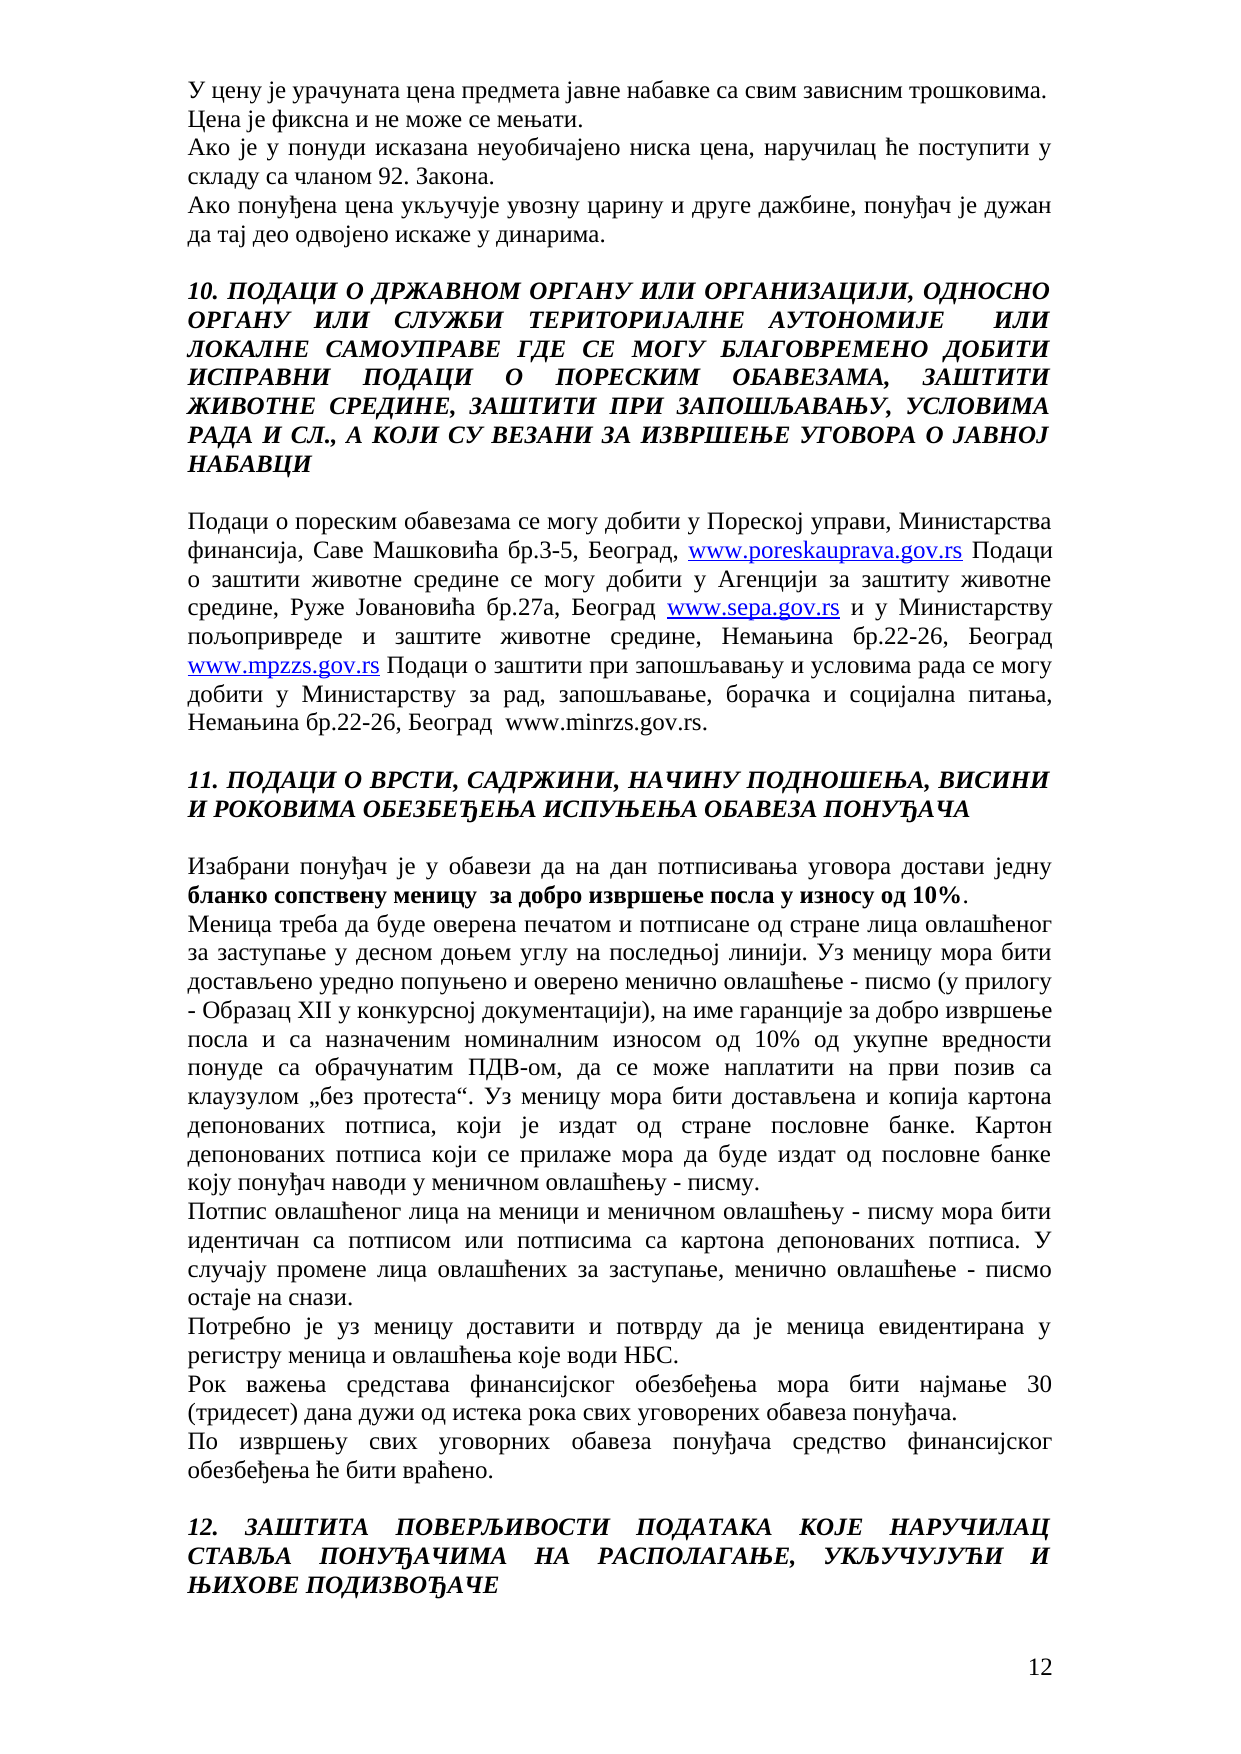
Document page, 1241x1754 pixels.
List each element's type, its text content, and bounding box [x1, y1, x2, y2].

text 11. ПОДАЦИ О ВРСТИ, САДРЖИНИ, НАЧИНУ ПОДНОШЕЊА, ВИСИНИ И РОКОВИМА ОБЕЗБЕЂЕЊА ИСПУЊЕЊА ОБАВЕЗА ПОНУЂАЧА [187, 765, 1053, 822]
text Цена је фиксна и не може се мењати. [187, 104, 1053, 132]
text Меница треба да буде оверена печатом и потписане од стране лица овлашћеног за заступање у десном доњем углу на последњој линији. Уз меницу мора бити достављено уредно попуњено и оверено менично овлашћење - писмо (у прилогу - Образац XII у конкурсној документацији), на име гаранције за добро извршење посла и са назначеним номиналним износом од 10% од укупне вредности понуде са обрачунатим ПДВ-ом, да се може наплатити на први позив са клаузулом „без протеста“. Уз меницу мора бити достављена и копија картона депонованих потписа, који је издат од стране пословне банке. Картон депонованих потписа који се прилаже мора да буде издат од пословне банке коју понуђач наводи у меничном овлашћењу - писму. [187, 909, 1053, 1196]
text 10. ПОДАЦИ О ДРЖАВНОМ ОРГАНУ ИЛИ ОРГАНИЗАЦИЈИ, ОДНОСНО ОРГАНУ ИЛИ СЛУЖБИ ТЕРИТОРИЈАЛНЕ АУТОНОМИЈЕ ИЛИ ЛОКАЛНЕ САМОУПРАВЕ ГДЕ СЕ МОГУ БЛАГОВРЕМЕНО ДОБИТИ ИСПРАВНИ ПОДАЦИ О ПОРЕСКИМ ОБАВЕЗАМА, ЗАШТИТИ ЖИВОТНЕ СРЕДИНЕ, ЗАШТИТИ ПРИ ЗАПОШЉАВАЊУ, УСЛОВИМА РАДА И СЛ., А КОЈИ СУ ВЕЗАНИ ЗА ИЗВРШЕЊЕ УГОВОРА О ЈАВНОЈ НАБАВЦИ [187, 276, 1053, 477]
text Изабрани понуђач је у обавези да на дан потписивања уговора достави једну бланко сопствену меницу за добро извршење посла у износу од 10%. [187, 851, 1053, 909]
text Подаци о пореским обавезама се могу добити у Пореској управи, Министарства финансија, Саве Машковића бр.3-5, Београд, www.poreskauprava.gov.rs Подаци о заштити животне средине се могу добити у Агенцији за заштиту животне средине, Руже Јовановића бр.27a, Београд www.sepa.gov.rs и у Министарству пољопривреде и заштите животне средине, Немањина бр.22-26, Београд www.mpzzs.gov.rs Подаци о заштити при запошљавању и условима рада се могу добити у Министарству за рад, запошљавање, борачка и социјална питања, Немањина бр.22-26, Београд www.minrzs.gov.rs. [187, 506, 1053, 736]
text 12. ЗАШТИТА ПОВЕРЉИВОСТИ ПОДАТАКА КОЈЕ НАРУЧИЛАЦ СТАВЉА ПОНУЂАЧИМА НА РАСПОЛАГАЊЕ, УКЉУЧУЈУЋИ И ЊИХОВЕ ПОДИЗВОЂАЧЕ [187, 1512, 1053, 1599]
text По извршењу свих уговорних обавеза понуђача средство финансијског обезбеђења ће бити враћено. [187, 1426, 1053, 1484]
text Потпис овлашћеног лица на меници и меничном овлашћењу - писму мора бити идентичан са потписом или потписима са картона депонованих потписа. У случају промене лица овлашћених за заступање, менично овлашћење - писмо остаје на снази. [187, 1196, 1053, 1311]
text Потребно је уз меницу доставити и потврду да је меница евидентирана у регистру меница и овлашћења које води НБС. [187, 1311, 1053, 1369]
text Ако понуђена цена укључује увозну царину и друге дажбине, понуђач је дужан да тај део одвојено искаже у динарима. [187, 190, 1053, 247]
text Рок важења средстава финансијског обезбеђења мора бити најмање 30 (тридесет) дана дужи од истека рока свих уговорених обавеза понуђача. [187, 1369, 1053, 1426]
text Ако је у понуди исказана неуобичајено ниска цена, наручилац ће поступити у складу са чланом 92. Закона. [187, 132, 1053, 190]
text У цену је урачуната цена предмета јавне набавке са свим зависним трошковима. [187, 75, 1053, 104]
